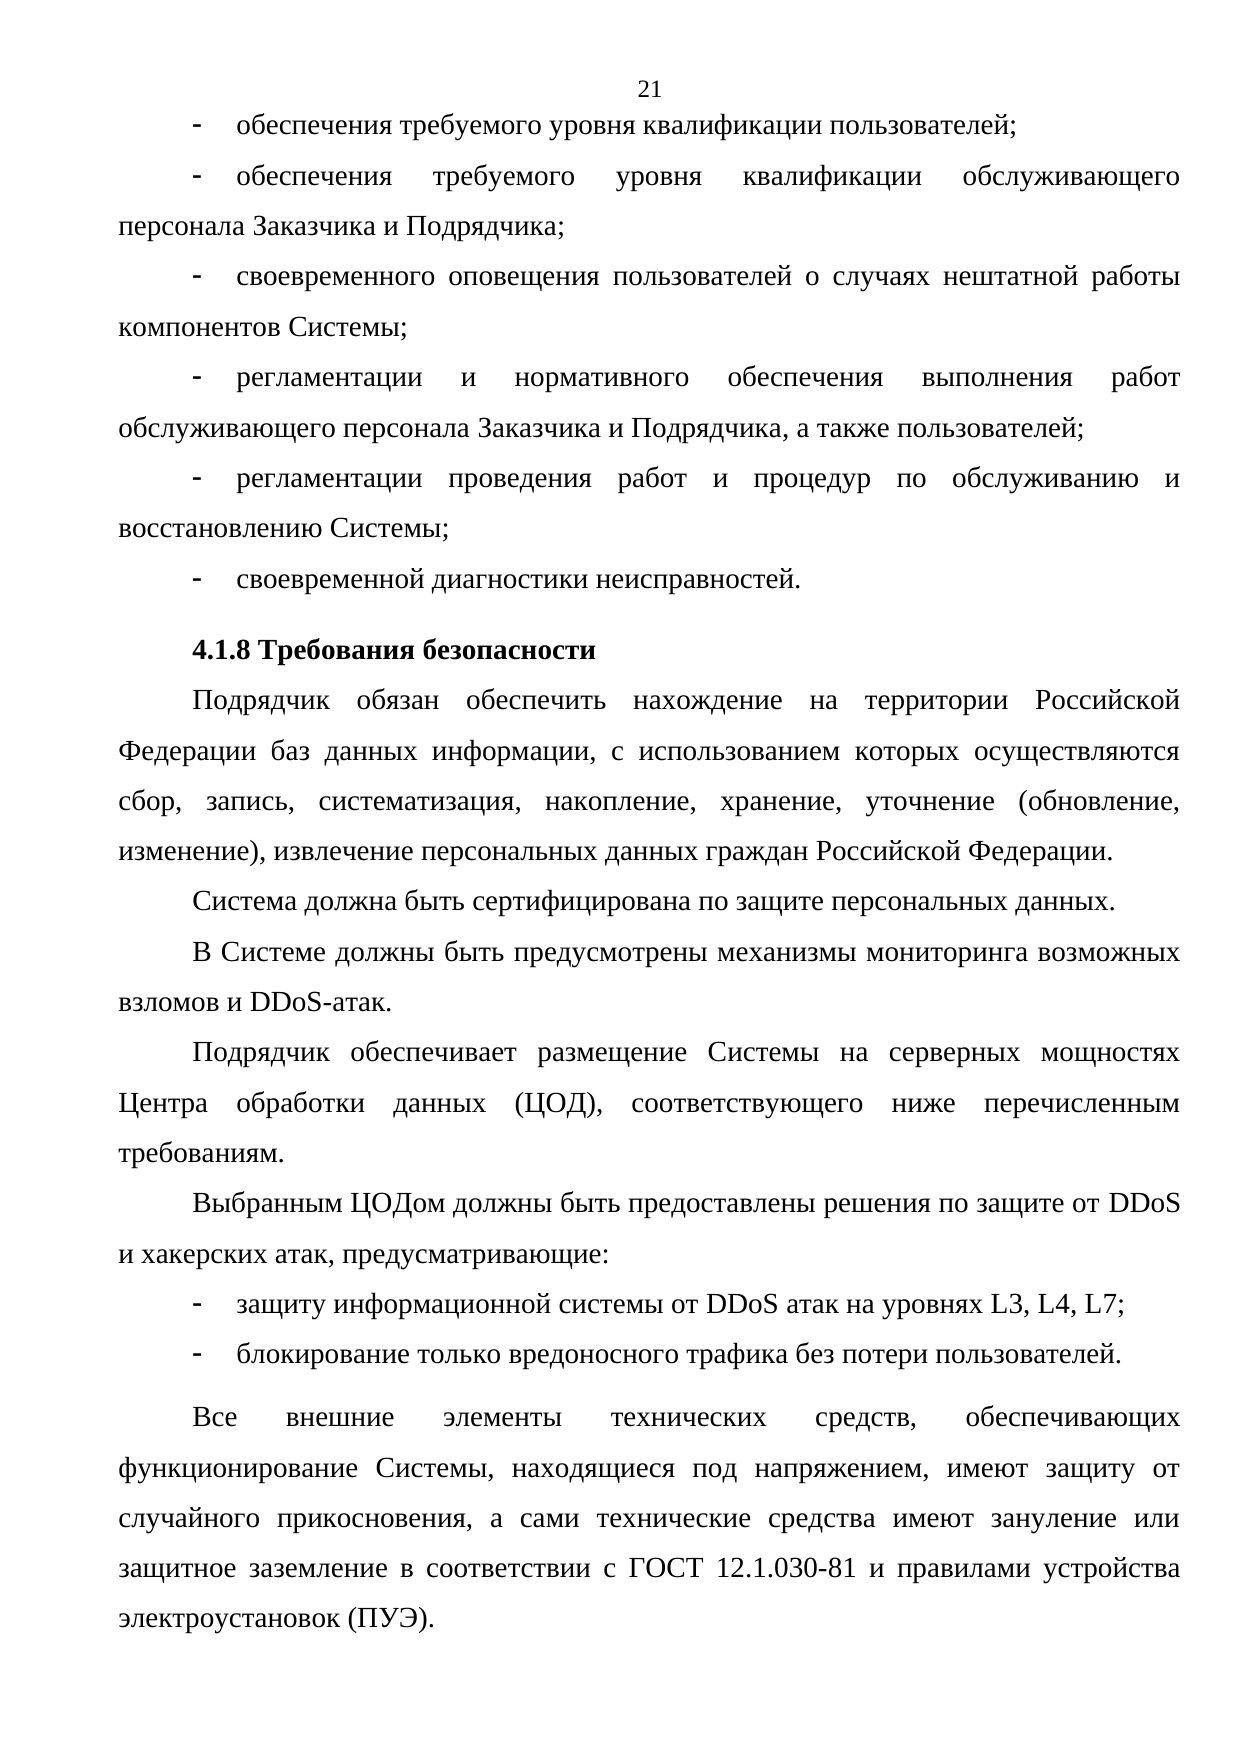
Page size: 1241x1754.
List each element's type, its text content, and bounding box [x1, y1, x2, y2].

list обеспечения требуемого уровня квалификации обслуживающего персонала Заказчика и Подрядчика; [118, 158, 1181, 242]
list своевременного оповещения пользователей о случаях нештатной работы компонентов Системы; [118, 258, 1181, 342]
text Все внешние элементы технических средств, обеспечивающих функционирование Системы, находящиеся под напряжением, имеют защиту от случайного прикосновения, а сами технические средства имеют зануление или защитное заземление в соответствии с ГОСТ 12.1.030-81 и правилами устройства электроустановок (ПУЭ). [118, 1399, 1181, 1634]
list блокирование только вредоносного трафика без потери пользователей. [118, 1336, 1181, 1370]
text Система должна быть сертифицирована по защите персональных данных. [118, 883, 1181, 917]
list регламентации проведения работ и процедур по обслуживанию и восстановлению Системы; [118, 460, 1181, 544]
list регламентации и нормативного обеспечения выполнения работ обслуживающего персонала Заказчика и Подрядчика, а также пользователей; [118, 359, 1181, 443]
text Подрядчик обязан обеспечить нахождение на территории Российской Федерации баз данных информации, с использованием которых осуществляются сбор, запись, систематизация, накопление, хранение, уточнение (обновление, изменение), извлечение персональных данных граждан Российской Федерации. [118, 682, 1181, 867]
text Подрядчик обеспечивает размещение Системы на серверных мощностях Центра обработки данных (ЦОД), соответствующего ниже перечисленным требованиям. [118, 1034, 1181, 1169]
text Выбранным ЦОДом должны быть предоставлены решения по защите от DDoS и хакерских атак, предусматривающие: [118, 1185, 1181, 1269]
list обеспечения требуемого уровня квалификации пользователей; [118, 107, 1181, 141]
list своевременной диагностики неисправностей. [118, 561, 1181, 594]
list защиту информационной системы от DDoS атак на уровнях L3, L4, L7; [118, 1286, 1181, 1320]
list 4.1.8 Требования безопасности [118, 632, 1181, 666]
text В Системе должны быть предусмотрены механизмы мониторинга возможных взломов и DDoS-атак. [118, 934, 1181, 1018]
